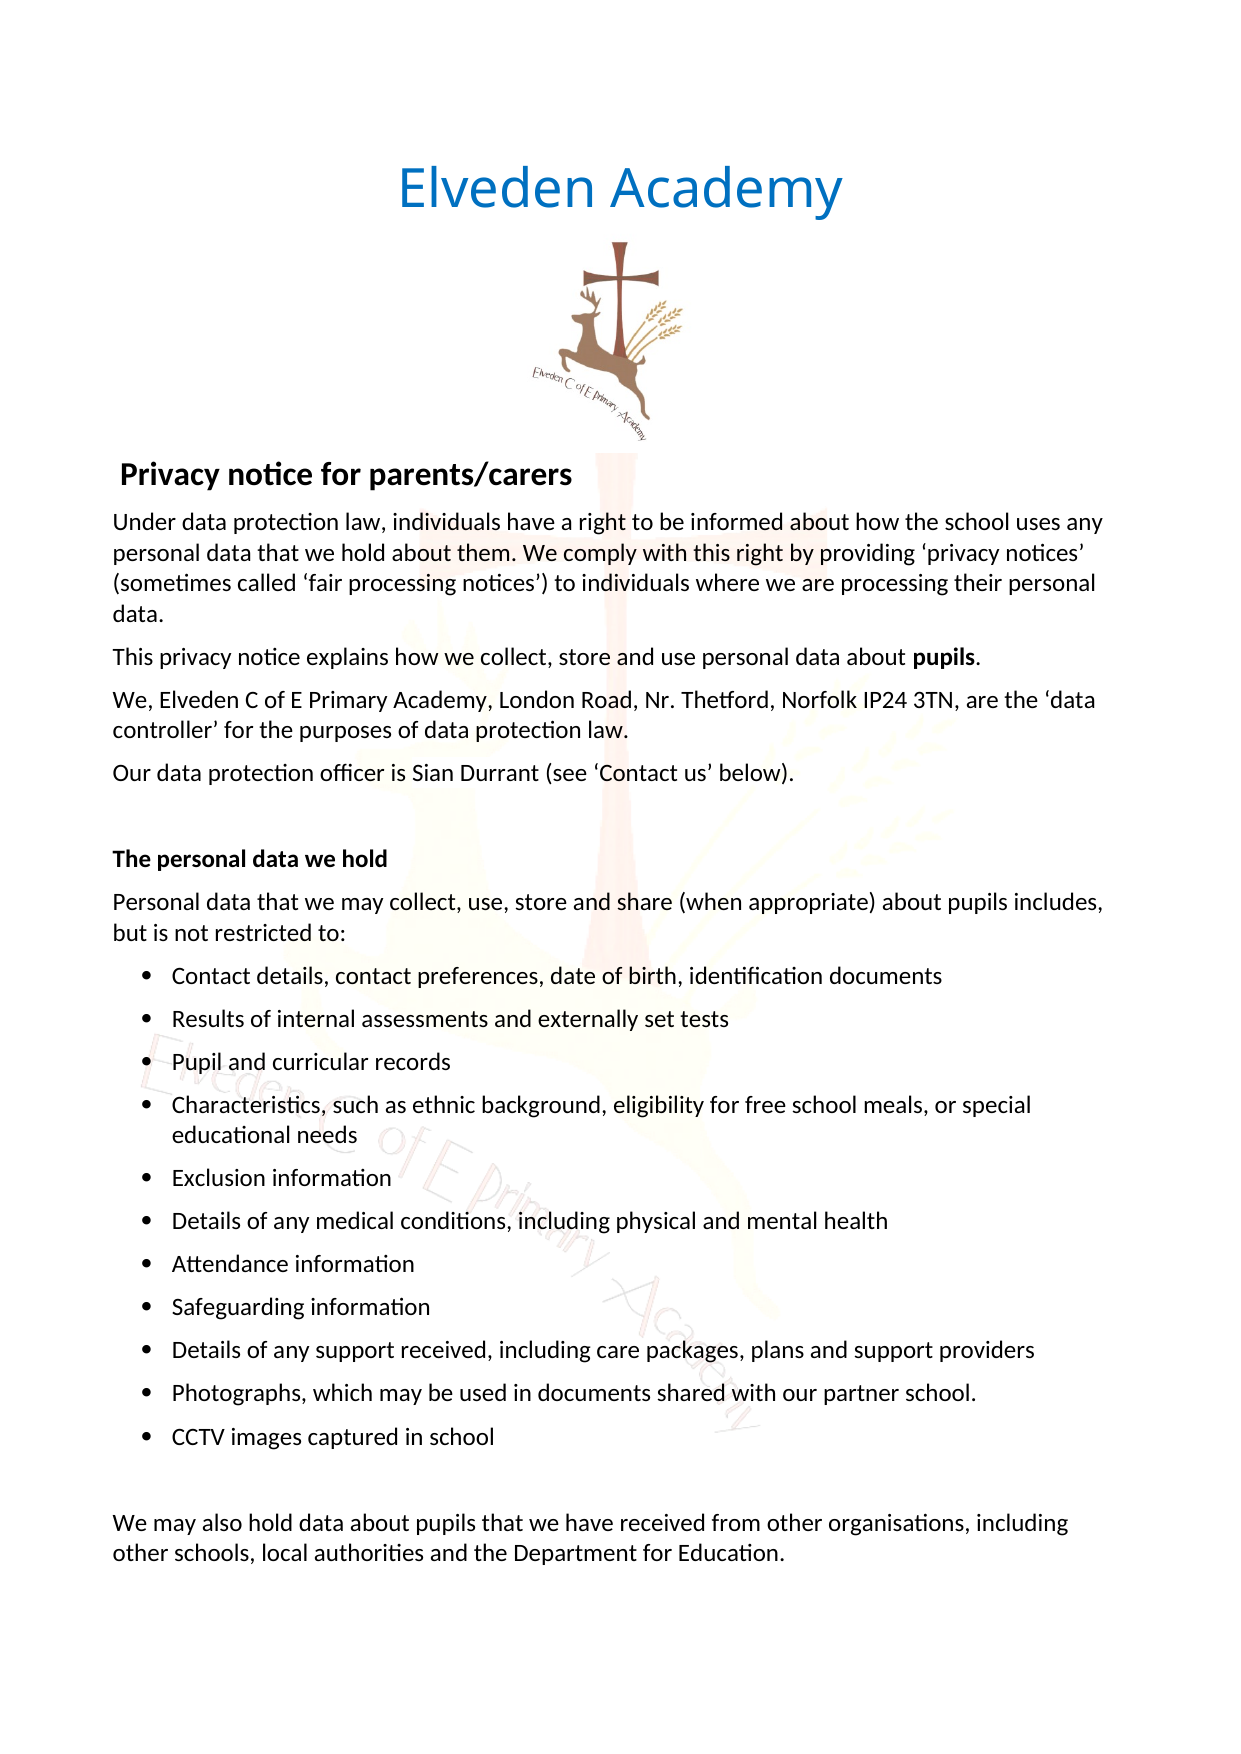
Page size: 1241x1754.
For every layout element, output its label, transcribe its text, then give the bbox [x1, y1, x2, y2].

text We, Elveden C of E Primary Academy, London Road, Nr. Thetford, Norfolk IP24 3TN, are the ‘data controller’ for the purposes of data protection law. [112, 684, 1128, 745]
list Pupil and curricular records [142, 1046, 1128, 1076]
text Privacy notice for parents/carers [112, 453, 1128, 494]
list Safeguarding information [142, 1292, 1128, 1322]
list Details of any support received, including care packages, plans and support providers [142, 1334, 1128, 1365]
text Our data protection officer is Sian Durrant (see ‘Contact us’ below). [539, 757, 1128, 788]
text Under data protection law, individuals have a right to be informed about how the school uses any personal data that we hold about them. We comply with this right by providing ‘privacy notices’ (sometimes called ‘fair processing notices’) to individuals where we are processing their personal data. [112, 506, 1128, 628]
list Characteristics, such as ethnic background, eligibility for free school meals, or special educational needs [142, 1089, 1128, 1150]
list Details of any medical conditions, including physical and mental health [142, 1206, 1128, 1236]
text The personal data we hold [112, 843, 1128, 874]
text Personal data that we may collect, use, store and share (when appropriate) about pupils includes, but is not restricted to: [112, 886, 1128, 947]
text This privacy notice explains how we collect, store and use personal data about pupils. [112, 641, 1128, 671]
list Results of internal assessments and externally set tests [142, 1003, 1128, 1033]
text Our data protection officer is Sian Durrant (see ‘Contact us’ below). [112, 757, 412, 788]
list Exclusion information [142, 1162, 1128, 1193]
list Contact details, contact preferences, date of birth, identification documents [142, 960, 1128, 990]
list Attendance information [142, 1248, 1128, 1279]
list CCTV images captured in school [142, 1421, 1128, 1451]
list Photographs, which may be used in documents shared with our partner school. [142, 1378, 1128, 1408]
picture [527, 223, 713, 453]
text Elveden Academy [112, 150, 1128, 224]
text We may also hold data about pupils that we have received from other organisations, including other schools, local authorities and the Department for Education. [112, 1507, 1128, 1568]
